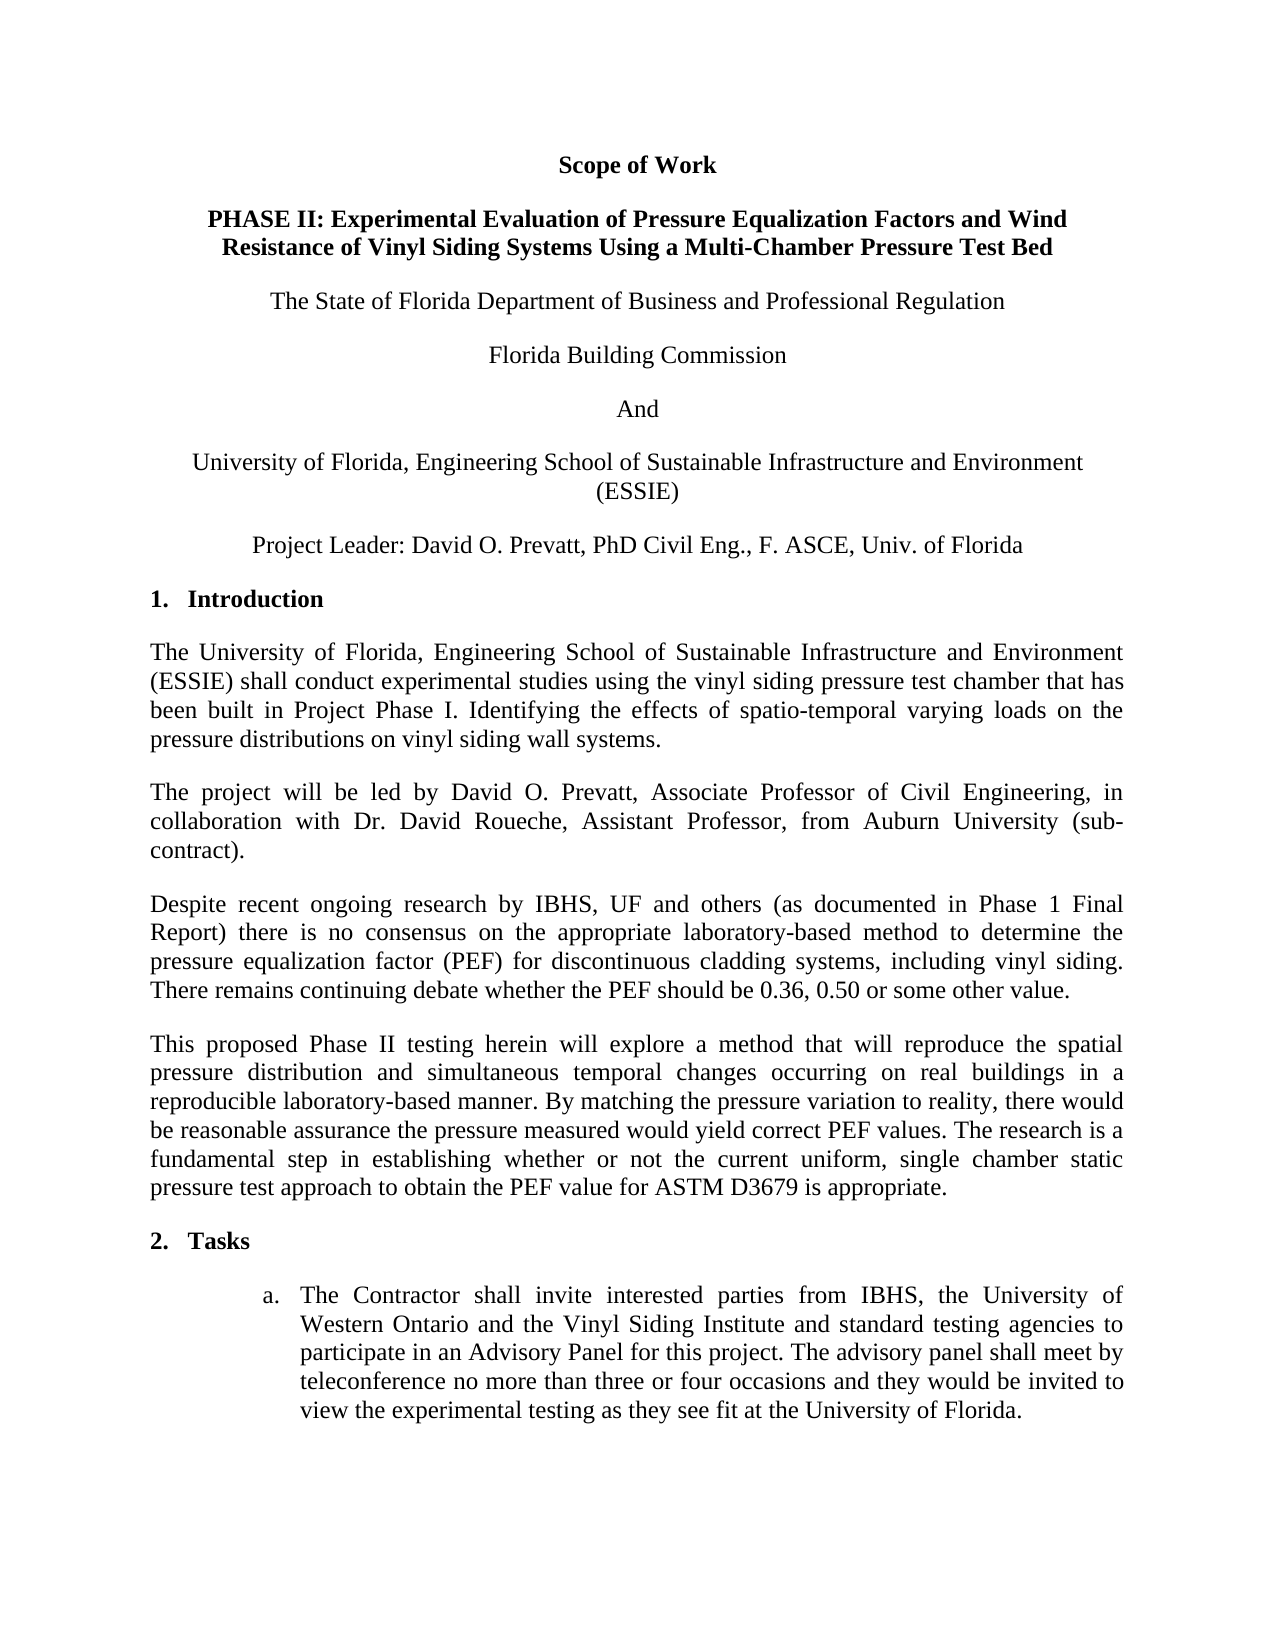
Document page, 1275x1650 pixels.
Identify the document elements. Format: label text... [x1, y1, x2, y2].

text Florida Building Commission [150, 340, 1125, 369]
text This proposed Phase II testing herein will explore a method that will reproduce the spatial pressure distribution and simultaneous temporal changes occurring on real buildings in a reproducible laboratory-based manner. By matching the pressure variation to reality, there would be reasonable assurance the pressure measured would yield correct PEF values. The research is a fundamental step in establishing whether or not the current uniform, single chamber static pressure test approach to obtain the PEF value for ASTM D3679 is appropriate. [150, 1029, 1125, 1201]
subtitle Tasks [150, 1226, 1125, 1255]
text Despite recent ongoing research by IBHS, UF and others (as documented in Phase 1 Final Report) there is no consensus on the appropriate laboratory-based method to determine the pressure equalization factor (PEF) for discontinuous cladding systems, including vinyl siding. There remains continuing debate whether the PEF should be 0.36, 0.50 or some other value. [150, 889, 1125, 1004]
text The University of Florida, Engineering School of Sustainable Infrastructure and Environment (ESSIE) shall conduct experimental studies using the vinyl siding pressure test chamber that has been built in Project Phase I. Identifying the effects of spatio-temporal varying loads on the pressure distributions on vinyl siding wall systems. [150, 637, 1125, 752]
text Project Leader: David O. Prevatt, PhD Civil Eng., F. ASCE, Univ. of Florida [150, 530, 1125, 559]
text The project will be led by David O. Prevatt, Associate Professor of Civil Engineering, in collaboration with Dr. David Roueche, Assistant Professor, from Auburn University (sub-contract). [150, 777, 1125, 864]
text (ESSIE) [150, 476, 1125, 505]
text And [150, 394, 1125, 422]
subtitle Introduction [150, 584, 1125, 612]
text The State of Florida Department of Business and Professional Regulation [150, 286, 1125, 315]
text University of Florida, Engineering School of Sustainable Infrastructure and Environment [150, 447, 1125, 476]
list The Contractor shall invite interested parties from IBHS, the University of Western Ontario and the Vinyl Siding Institute and standard testing agencies to participate in an Advisory Panel for this project. The advisory panel shall meet by teleconference no more than three or four occasions and they would be invited to view the experimental testing as they see fit at the University of Florida. [262, 1280, 1125, 1424]
text PHASE II: Experimental Evaluation of Pressure Equalization Factors and Wind Resistance of Vinyl Siding Systems Using a Multi-Chamber Pressure Test Bed [150, 204, 1125, 261]
text Scope of Work [150, 150, 1125, 179]
